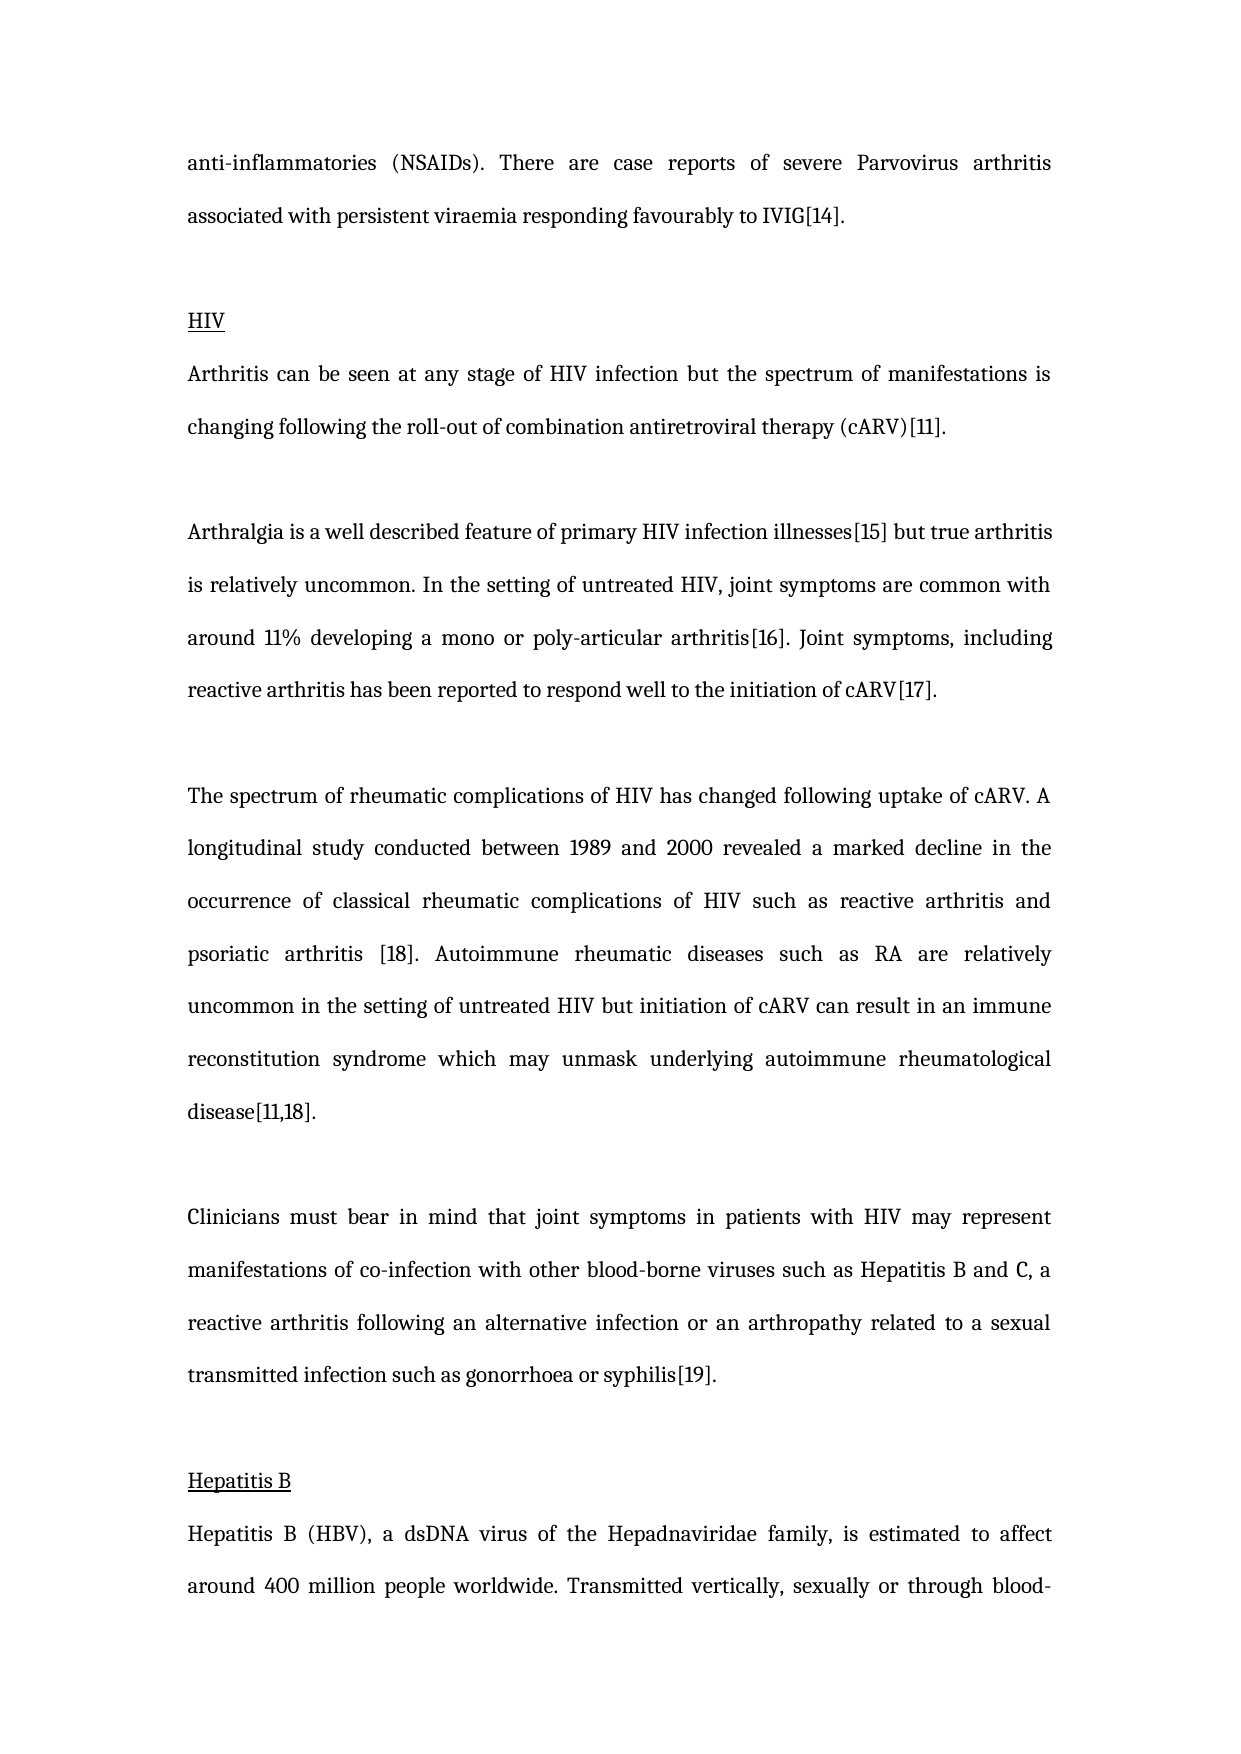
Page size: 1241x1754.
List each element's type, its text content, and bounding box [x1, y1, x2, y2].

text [187, 1520, 1053, 1599]
text Hepatitis B [187, 1468, 1053, 1494]
text Arthralgia is a well described feature of primary HIV infection illnesses[15] but true arthritis is relatively uncommon. In the setting of untreated HIV, joint symptoms are common with around 11% developing a mono or poly-articular arthritis[16]. Joint symptoms, including reactive arthritis has been reported to respond well to the initiation of cARV[17]. [187, 519, 1053, 703]
text HIV [187, 308, 1053, 334]
text Clinicians must bear in mind that joint symptoms in patients with HIV may represent manifestations of co-infection with other blood-borne viruses such as Hepatitis B and C, a reactive arthritis following an alternative infection or an arthropathy related to a sexual transmitted infection such as gonorrhoea or syphilis[19]. [187, 1204, 1053, 1389]
text The spectrum of rheumatic complications of HIV has changed following uptake of cARV. A longitudinal study conducted between 1989 and 2000 revealed a marked decline in the occurrence of classical rheumatic complications of HIV such as reactive arthritis and psoriatic arthritis [18]. Autoimmune rheumatic diseases such as RA are relatively uncommon in the setting of untreated HIV but initiation of cARV can result in an immune reconstitution syndrome which may unmask underlying autoimmune rheumatological disease[11,18]. [187, 782, 1053, 1125]
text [187, 150, 1053, 229]
text Arthritis can be seen at any stage of HIV infection but the spectrum of manifestations is changing following the roll-out of combination antiretroviral therapy (cARV)[11]. [187, 361, 1053, 440]
